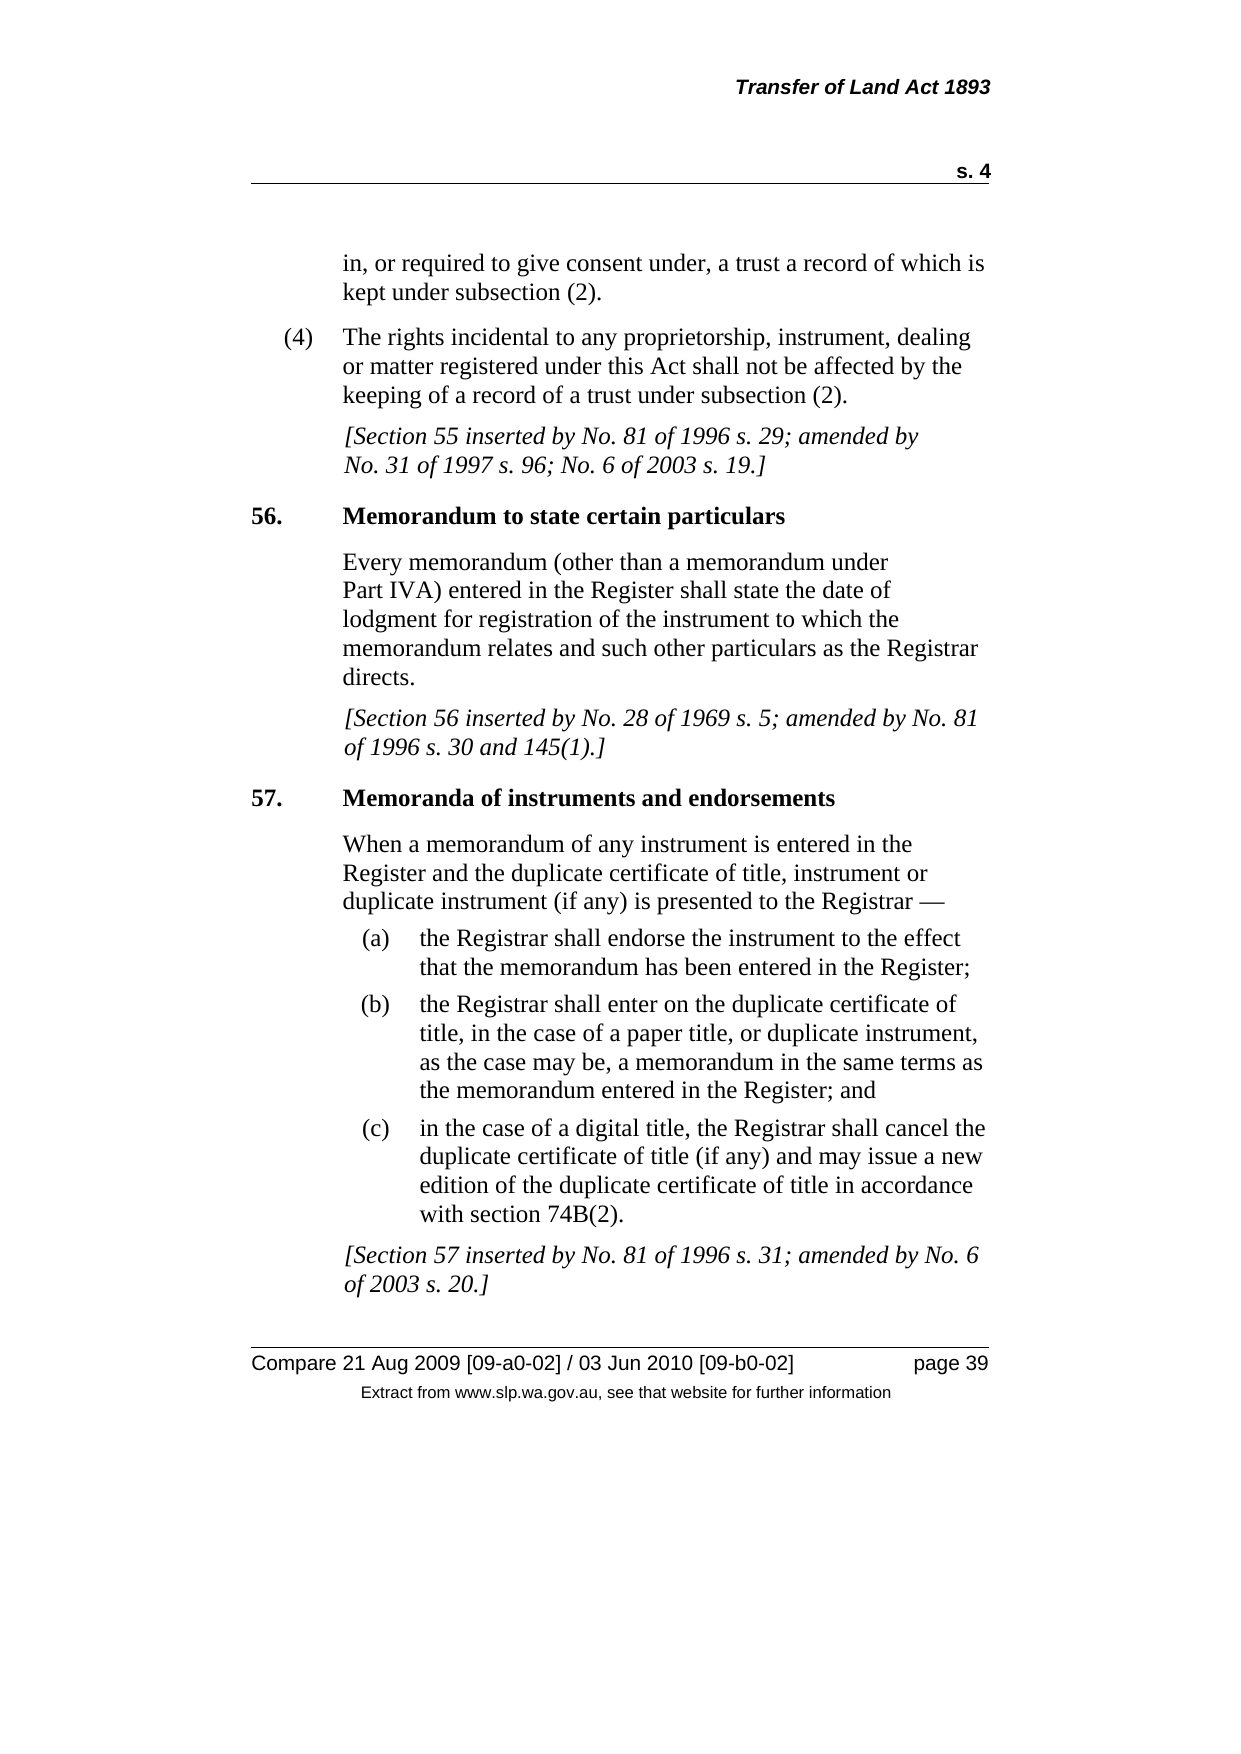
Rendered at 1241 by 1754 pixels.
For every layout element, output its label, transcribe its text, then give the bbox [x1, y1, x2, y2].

text (b) the Registrar shall enter on the duplicate certificate of title, in the case of a paper title, or duplicate instrument, as the case may be, a memorandum in the same terms as the memorandum entered in the Register; and [251, 989, 989, 1104]
text [Section 55 inserted by No. 81 of 1996 s. 29; amended by No. 31 of 1997 s. 96; No. 6 of 2003 s. 19.] [251, 421, 989, 478]
text (c) in the case of a digital title, the Registrar shall cancel the duplicate certificate of title (if any) and may issue a new edition of the duplicate certificate of title in accordance with section 74B(2). [251, 1113, 989, 1228]
text Every memorandum (other than a memorandum under Part IVA) entered in the Register shall state the date of lodgment for registration of the instrument to which the memorandum relates and such other particulars as the Registrar directs. [251, 547, 989, 691]
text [251, 248, 989, 306]
text [Section 57 inserted by No. 81 of 1996 s. 31; amended by No. 6 of 2003 s. 20.] [251, 1240, 989, 1298]
text (4) The rights incidental to any proprietorship, instrument, dealing or matter registered under this Act shall not be affected by the keeping of a record of a trust under subsection (2). [251, 322, 989, 408]
subtitle 57. Memoranda of instruments and endorsements [251, 783, 989, 812]
text [Section 56 inserted by No. 28 of 1969 s. 5; amended by No. 81 of 1996 s. 30 and 145(1).] [251, 703, 989, 761]
text (a) the Registrar shall endorse the instrument to the effect that the memorandum has been entered in the Register; [251, 923, 989, 981]
subtitle 56. Memorandum to state certain particulars [251, 501, 989, 530]
text When a memorandum of any instrument is entered in the Register and the duplicate certificate of title, instrument or duplicate instrument (if any) is presented to the Registrar — [251, 829, 989, 915]
